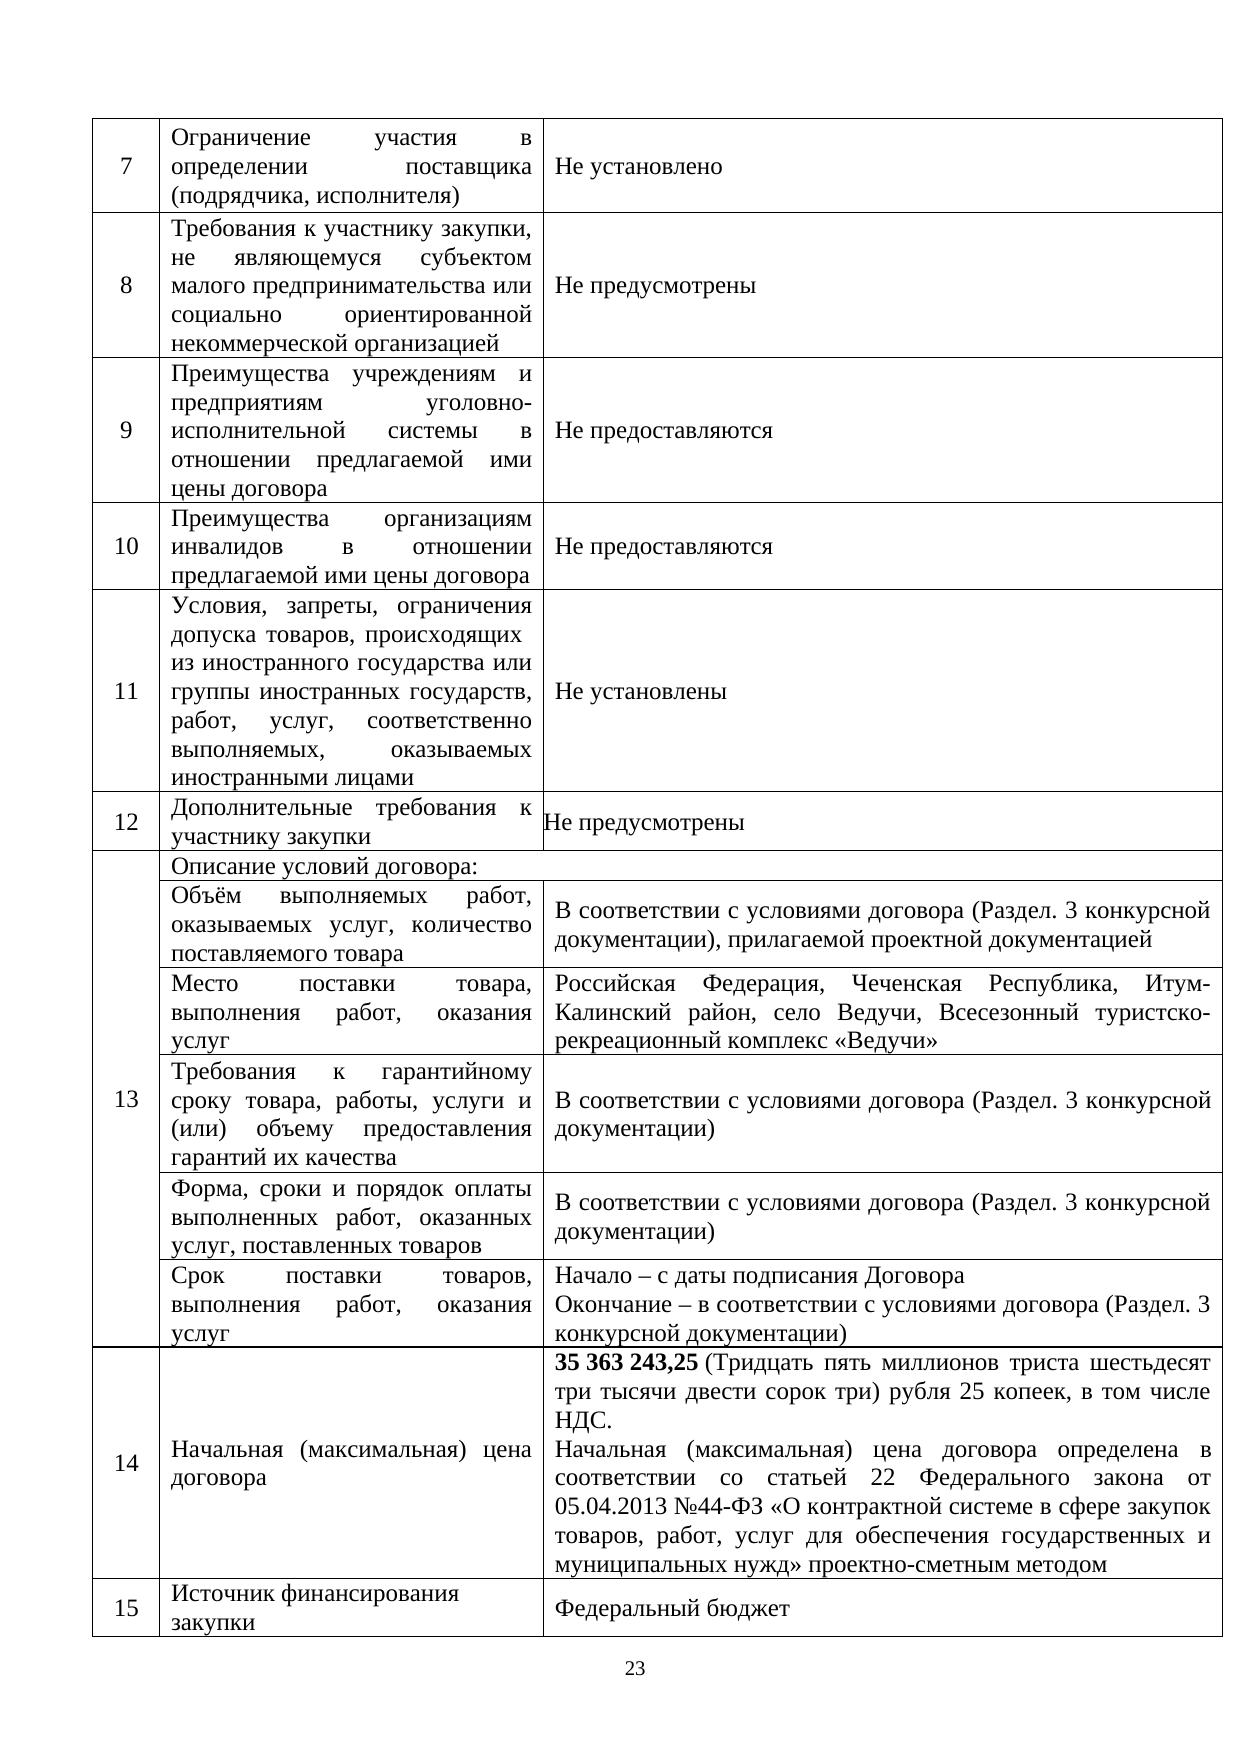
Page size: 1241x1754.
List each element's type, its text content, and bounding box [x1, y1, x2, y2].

table_cell Преимущества организациям инвалидов в отношении предлагаемой ими цены договора [160, 503, 543, 589]
table_cell Место поставки товара, выполнения работ, оказания услуг [160, 968, 543, 1054]
table_cell Федеральный бюджет [544, 1579, 1222, 1636]
table_cell Срок поставки товаров, выполнения работ, оказания услуг [160, 1260, 543, 1346]
table_cell В соответствии с условиями договора (Раздел. 3 конкурсной документации) [544, 1173, 1222, 1259]
table_cell 14 [93, 1348, 159, 1577]
table_cell 7 [93, 119, 159, 212]
table_cell Условия, запреты, ограничения допуска товаров, происходящих из иностранного государства или группы иностранных государств, работ, услуг, соответственно выполняемых, оказываемых иностранными лицами [160, 590, 543, 791]
table_cell Требования к участнику закупки, не являющемуся субъектом малого предпринимательства или социально ориентированной некоммерческой организацией [160, 213, 543, 357]
table_cell Форма, сроки и порядок оплаты выполненных работ, оказанных услуг, поставленных товаров [160, 1173, 543, 1259]
table_cell 8 [93, 213, 159, 357]
table_cell Описание условий договора: [160, 851, 1222, 879]
table_cell Не предоставляются [544, 358, 1222, 502]
table_cell Не предусмотрены [544, 792, 1222, 850]
table_cell Требования к гарантийному сроку товара, работы, услуги и (или) объему предоставления гарантий их качества [160, 1055, 543, 1172]
table_cell Объём выполняемых работ, оказываемых услуг, количество поставляемого товара [160, 881, 543, 967]
table_cell Российская Федерация, Чеченская Республика, Итум-Калинский район, село Ведучи, Всесезонный туристско-рекреационный комплекс «Ведучи» [544, 968, 1222, 1054]
table_cell Не установлено [544, 119, 1222, 212]
table_cell В соответствии с условиями договора (Раздел. 3 конкурсной документации), прилагаемой проектной документацией [544, 881, 1222, 967]
table_cell В соответствии с условиями договора (Раздел. 3 конкурсной документации) [544, 1055, 1222, 1172]
table_cell 13 [93, 851, 159, 1346]
table_cell Источник финансирования закупки [160, 1579, 543, 1636]
table_cell Начальная (максимальная) цена договора [160, 1348, 543, 1577]
table_cell Не предусмотрены [544, 213, 1222, 357]
table_cell 35 363 243,25 (Тридцать пять миллионов триста шестьдесят три тысячи двести сорок три) рубля 25 копеек, в том числе НДС. Начальная (максимальная) цена договора определена в соответствии со статьей 22 Федерального закона от 05.04.2013 №44-ФЗ «О контрактной системе в сфере закупок товаров, работ, услуг для обеспечения государственных и муниципальных нужд» проектно-сметным методом [544, 1348, 1222, 1577]
table_cell Преимущества учреждениям и предприятиям уголовно-исполнительной системы в отношении предлагаемой ими цены договора [160, 358, 543, 502]
table_cell 15 [93, 1579, 159, 1636]
table_cell 9 [93, 358, 159, 502]
table_cell Ограничение участия в определении поставщика (подрядчика, исполнителя) [160, 119, 543, 212]
table_cell Начало – с даты подписания Договора Окончание – в соответствии с условиями договора (Раздел. 3 конкурсной документации) [544, 1260, 1222, 1346]
table_cell Дополнительные требования к участнику закупки [160, 792, 543, 850]
table_cell 11 [93, 590, 159, 791]
table_cell Не предоставляются [544, 503, 1222, 589]
table_cell 12 [93, 792, 159, 850]
table_cell 10 [93, 503, 159, 589]
table_cell Не установлены [544, 590, 1222, 791]
